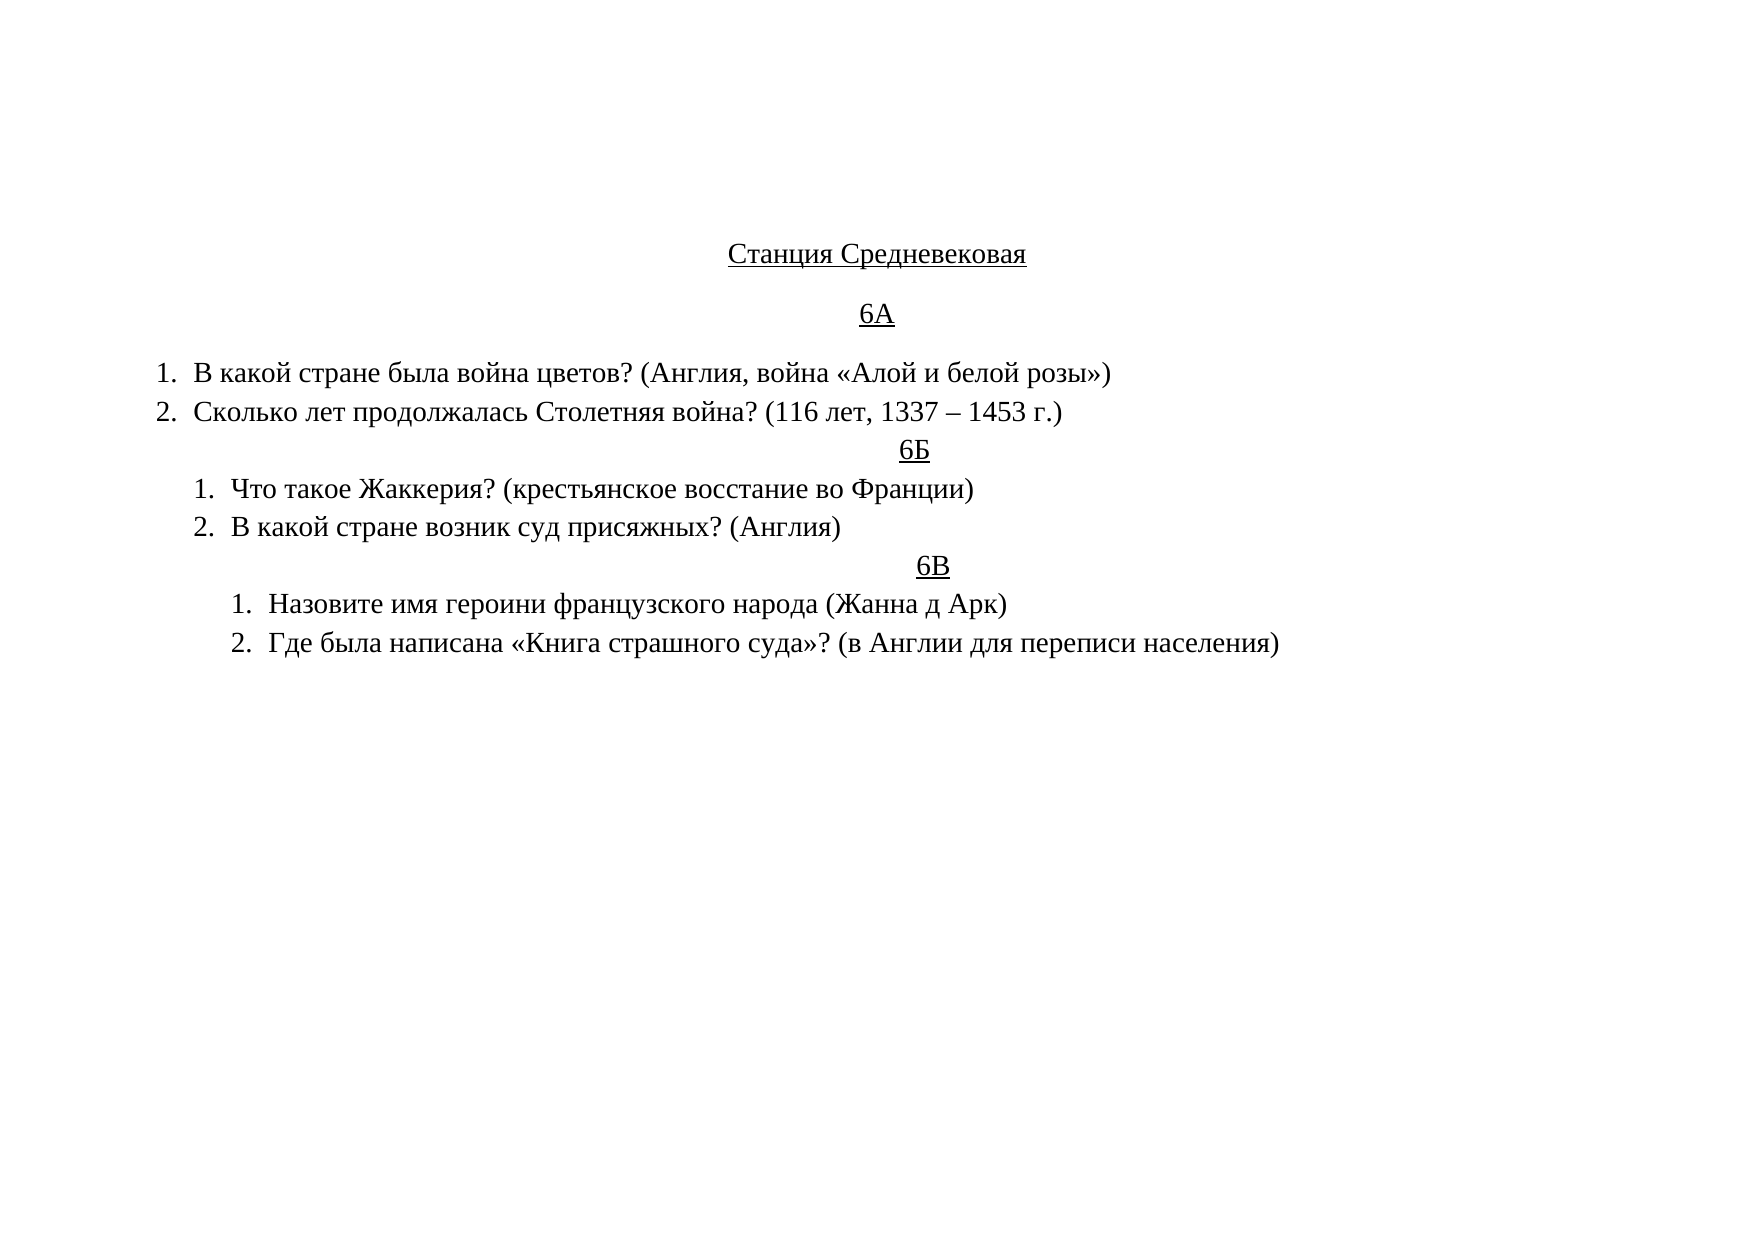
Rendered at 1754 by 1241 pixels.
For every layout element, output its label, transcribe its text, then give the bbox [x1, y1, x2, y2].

text Станция Средневековая [118, 237, 1636, 270]
list 6Б [193, 432, 1636, 466]
list 6В [231, 548, 1636, 582]
list Сколько лет продолжалась Столетняя война? (116 лет, 1337 – 1453 г.) [156, 394, 1636, 427]
list В какой стране была война цветов? (Англия, война «Алой и белой розы») [156, 355, 1636, 389]
list Что такое Жаккерия? (крестьянское восстание во Франции) [193, 471, 1636, 504]
list В какой стране возник суд присяжных? (Англия) [193, 509, 1636, 543]
text 6А [118, 296, 1636, 329]
list Где была написана «Книга страшного суда»? (в Англии для переписи населения) [231, 625, 1636, 659]
list Назовите имя героини французского народа (Жанна д Арк) [231, 587, 1636, 620]
